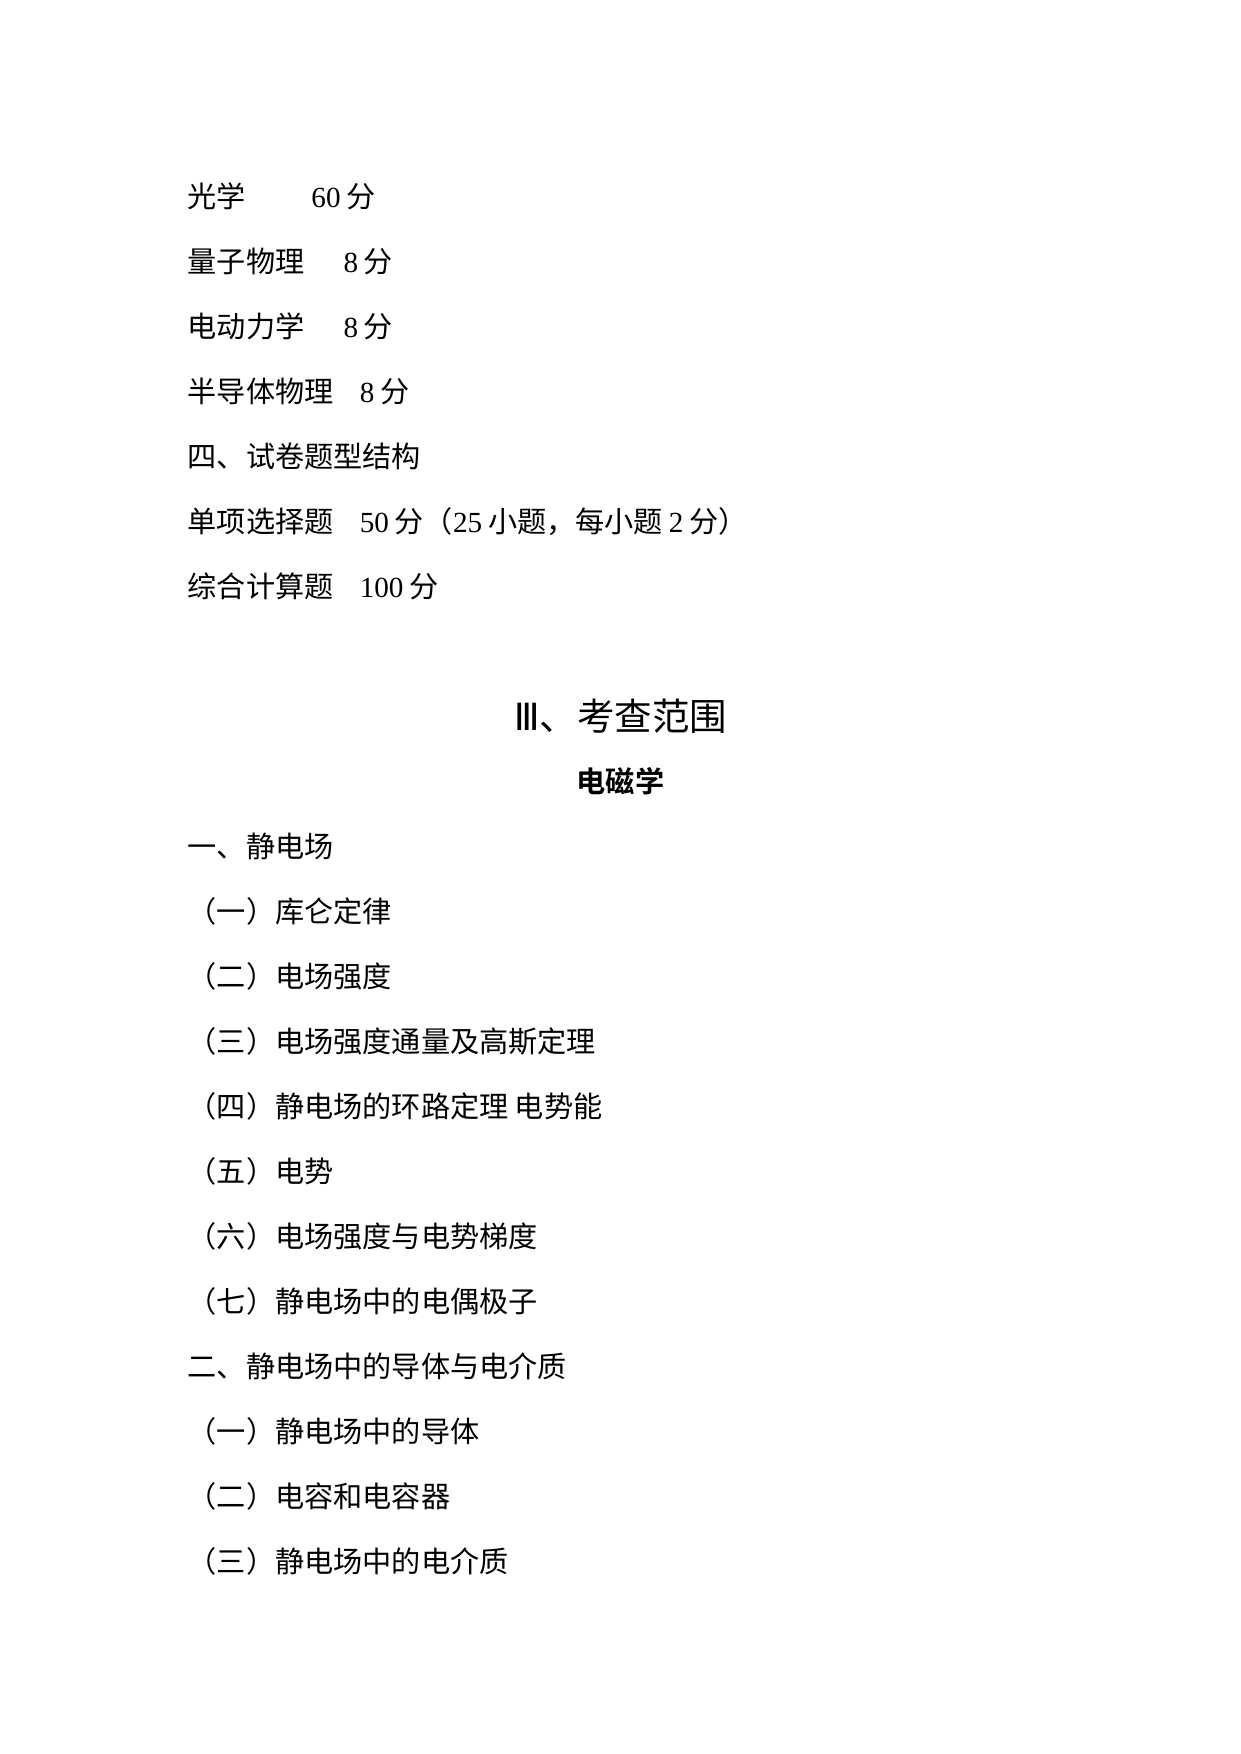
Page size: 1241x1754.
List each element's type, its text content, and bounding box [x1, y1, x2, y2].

text （二）电场强度 [187, 942, 1053, 1007]
text （四）静电场的环路定理 电势能 [187, 1072, 1053, 1137]
text 电动力学 8分 [187, 292, 1053, 357]
text （五）电势 [187, 1137, 1053, 1202]
text （一）静电场中的导体 [187, 1397, 1053, 1462]
text 半导体物理 8分 [187, 357, 1053, 422]
text 二、静电场中的导体与电介质 [187, 1332, 1053, 1397]
text （三）静电场中的电介质 [187, 1527, 1053, 1592]
text （二）电容和电容器 [187, 1462, 1053, 1527]
text 单项选择题 50分（25小题，每小题2分） [187, 487, 1053, 552]
text 量子物理 8分 [187, 227, 1053, 292]
text （一）库仑定律 [187, 877, 1053, 942]
text （三）电场强度通量及高斯定理 [187, 1007, 1053, 1072]
text 电磁学 [187, 747, 1053, 812]
text 四、试卷题型结构 [187, 422, 1053, 487]
text （七）静电场中的电偶极子 [187, 1267, 1053, 1332]
text 光学 60分 [187, 162, 1053, 227]
text Ⅲ、考查范围 [187, 682, 1053, 747]
text （六）电场强度与电势梯度 [187, 1202, 1053, 1267]
text 综合计算题 100分 [187, 552, 1053, 617]
text 一、静电场 [187, 812, 1053, 877]
